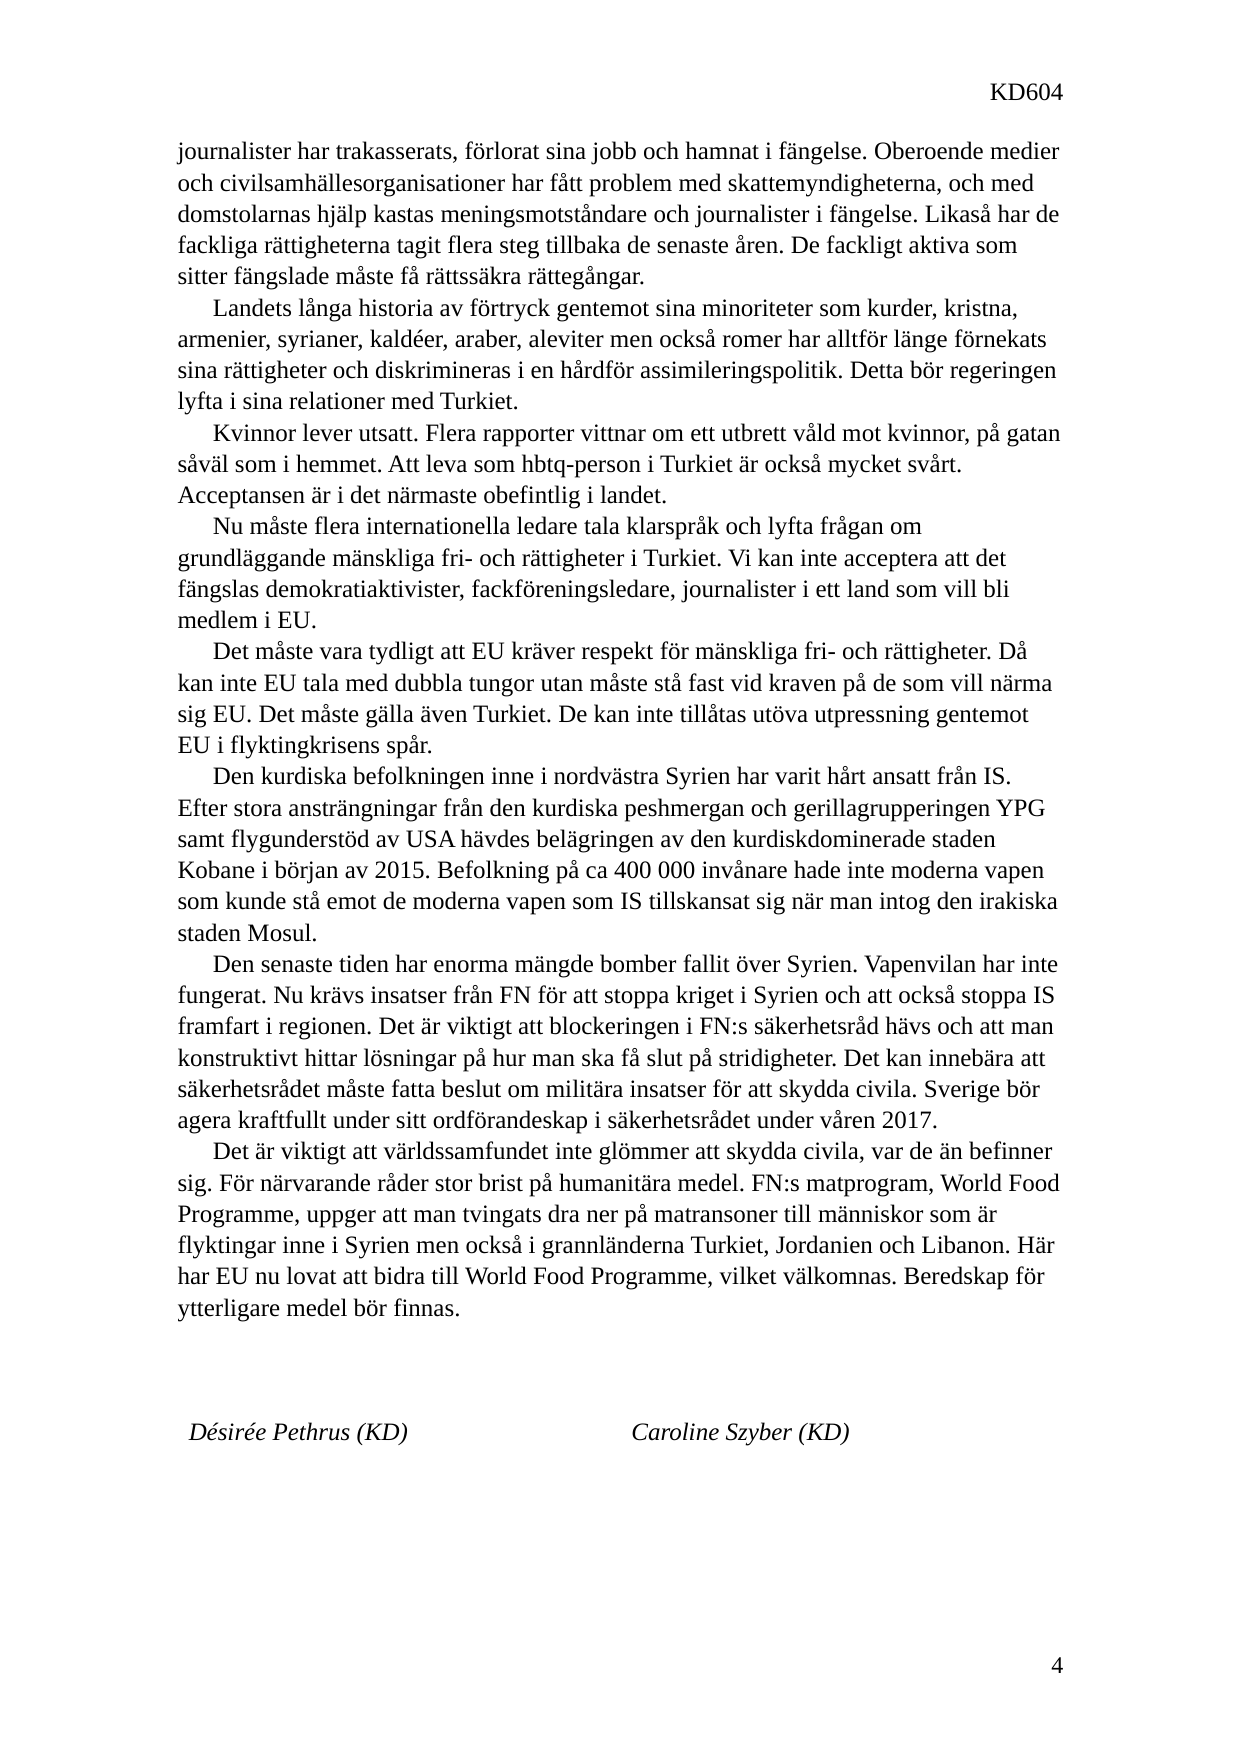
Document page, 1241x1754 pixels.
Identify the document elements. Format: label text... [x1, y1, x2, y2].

text Den kurdiska befolkningen inne i nordvästra Syrien har varit hårt ansatt från IS. Efter stora ansträngningar från den kurdiska peshmergan och gerillagrupperingen YPG samt flygunderstöd av USA hävdes belägringen av den kurdiskdominerade staden Kobane i början av 2015. Befolkning på ca 400 000 invånare hade inte moderna vapen som kunde stå emot de moderna vapen som IS tillskansat sig när man intog den irakiska staden Mosul. [177, 759, 1063, 946]
text Det är viktigt att världssamfundet inte glömmer att skydda civila, var de än befinner sig. För närvarande råder stor brist på humanitära medel. FN:s matprogram, World Food Programme, uppger att man tvingats dra ner på matransoner till människor som är flyktingar inne i Syrien men också i grannländerna Turkiet, Jordanien och Libanon. Här har EU nu lovat att bidra till World Food Programme, vilket välkomnas. Beredskap för ytterligare medel bör finnas. [177, 1134, 1063, 1321]
text Landets långa historia av förtryck gentemot sina minoriteter som kurder, kristna, armenier, syrianer, kaldéer, araber, aleviter men också romer har alltför länge förnekats sina rättigheter och diskrimineras i en hårdför assimileringspolitik. Detta bör regeringen lyfta i sina relationer med Turkiet. [177, 290, 1063, 415]
table_header Désirée Pethrus (KD) [177, 1384, 620, 1453]
text Det måste vara tydligt att EU kräver respekt för mänskliga fri- och rättigheter. Då kan inte EU tala med dubbla tungor utan måste stå fast vid kraven på de som vill närma sig EU. Det måste gälla även Turkiet. De kan inte tillåtas utöva utpressning gentemot EU i flyktingkrisens spår. [177, 634, 1063, 759]
table_header Caroline Szyber (KD) [620, 1384, 1063, 1453]
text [177, 134, 1063, 290]
text Den senaste tiden har enorma mängde bomber fallit över Syrien. Vapenvilan har inte fungerat. Nu krävs insatser från FN för att stoppa kriget i Syrien och att också stoppa IS framfart i regionen. Det är viktigt att blockeringen i FN:s säkerhetsråd hävs och att man konstruktivt hittar lösningar på hur man ska få slut på stridigheter. Det kan innebära att säkerhetsrådet måste fatta beslut om militära insatser för att skydda civila. Sverige bör agera kraftfullt under sitt ordförandeskap i säkerhetsrådet under våren 2017. [177, 946, 1063, 1134]
text Kvinnor lever utsatt. Flera rapporter vittnar om ett utbrett våld mot kvinnor, på gatan såväl som i hemmet. Att leva som hbtq-person i Turkiet är också mycket svårt. Acceptansen är i det närmaste obefintlig i landet. [177, 415, 1063, 509]
text Nu måste flera internationella ledare tala klarspråk och lyfta frågan om grundläggande mänskliga fri- och rättigheter i Turkiet. Vi kan inte acceptera att det fängslas demokratiaktivister, fackföreningsledare, journalister i ett land som vill bli medlem i EU. [177, 509, 1063, 634]
